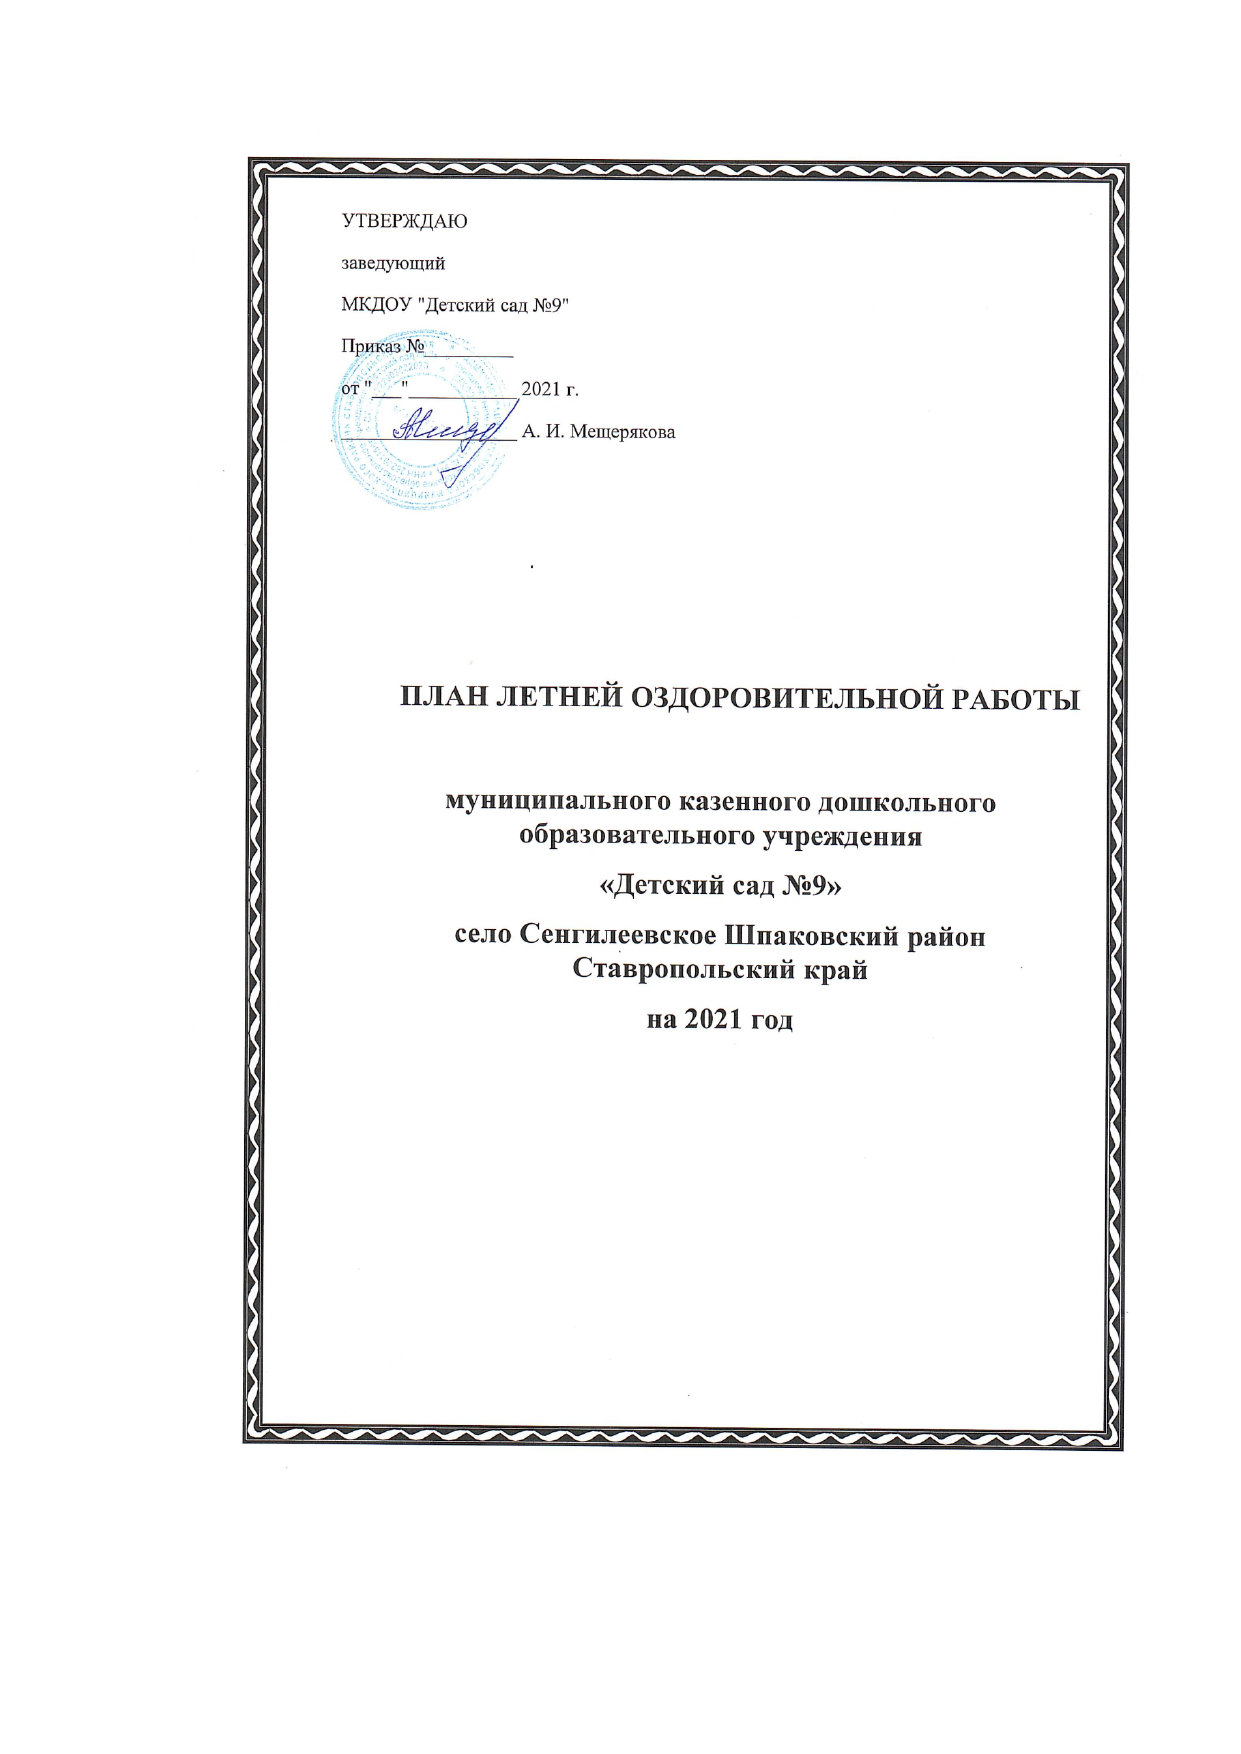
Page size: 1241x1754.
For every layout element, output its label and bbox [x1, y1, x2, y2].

picture [177, 118, 1152, 1497]
